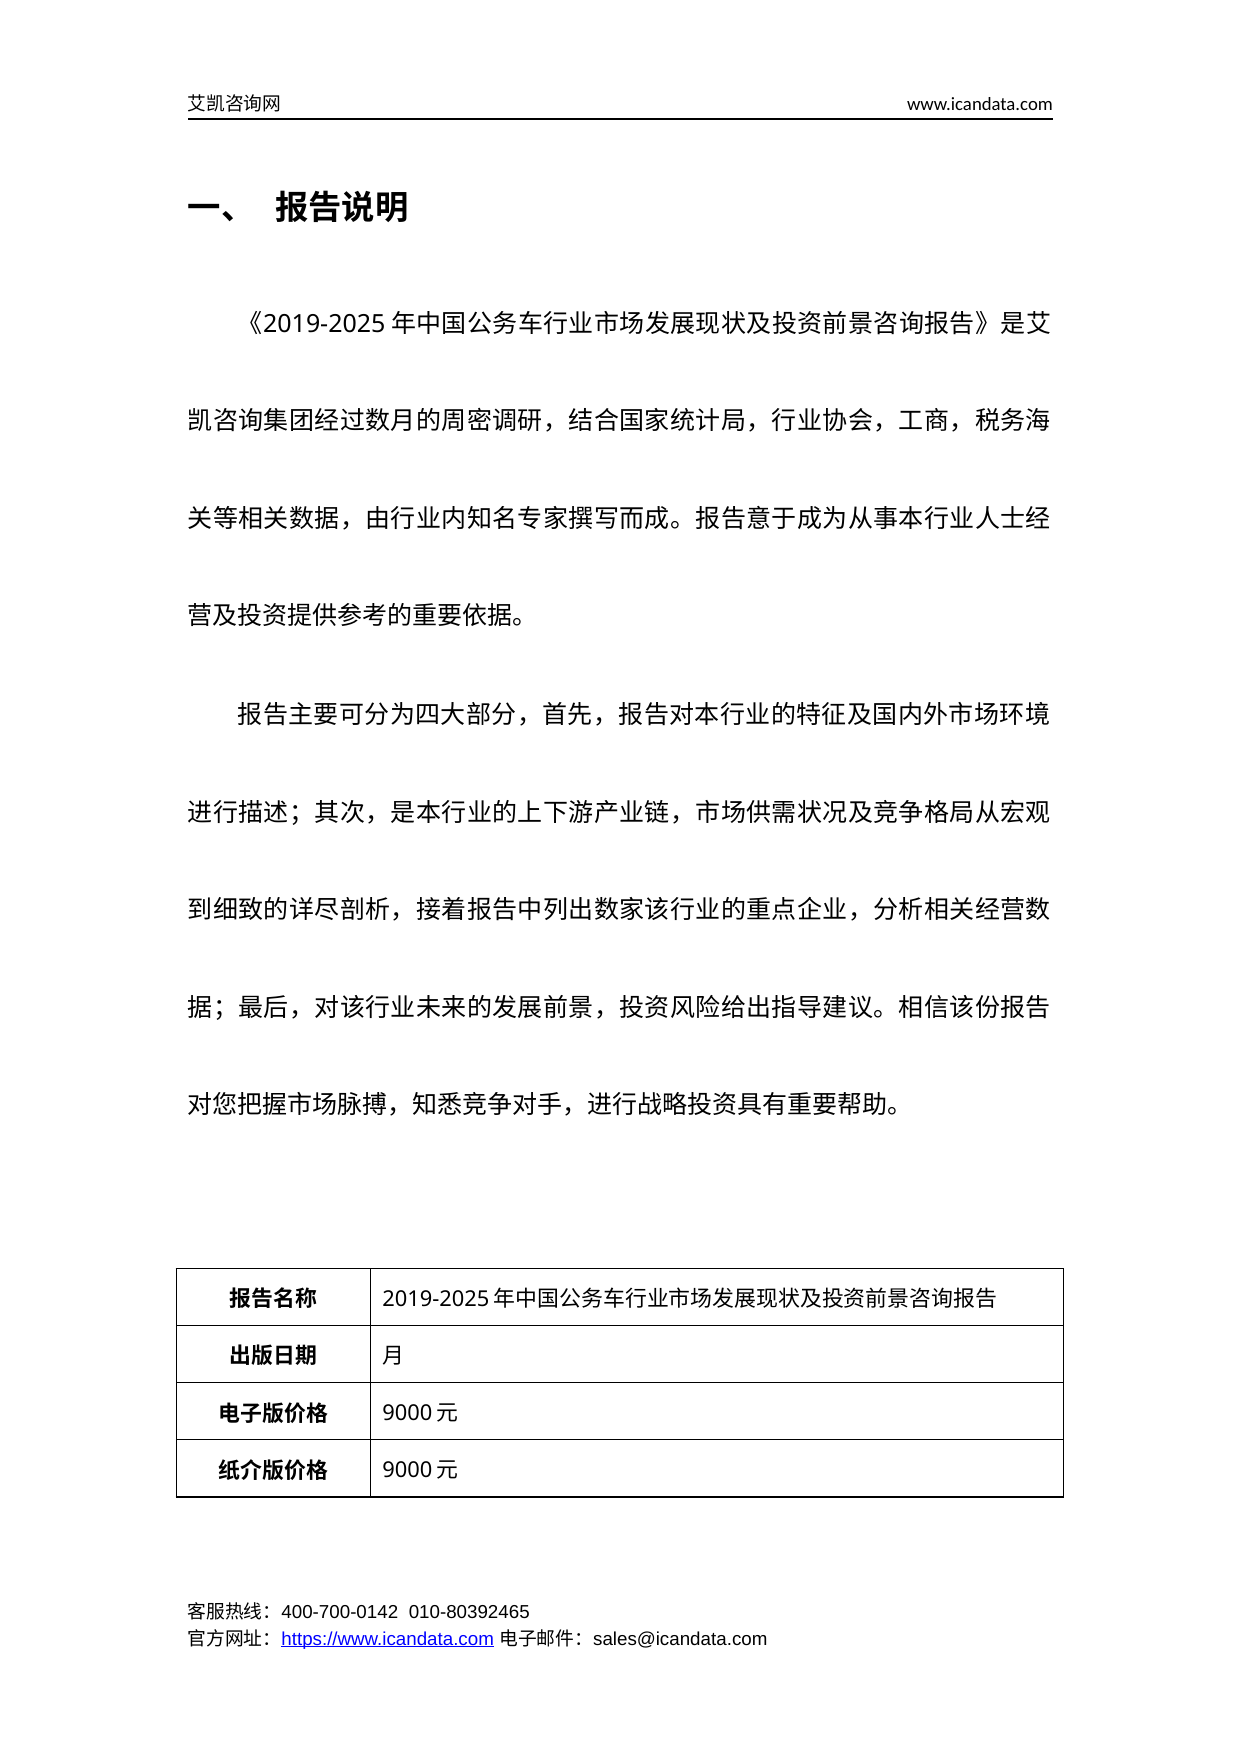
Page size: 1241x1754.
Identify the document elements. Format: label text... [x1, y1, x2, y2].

table_header 报告名称 [177, 1269, 370, 1325]
subtitle 报告说明 [187, 172, 1053, 237]
table_cell 9000元 [371, 1440, 1063, 1496]
table_cell 9000元 [371, 1383, 1063, 1439]
text 《2019-2025年中国公务车行业市场发展现状及投资前景咨询报告》是艾凯咨询集团经过数月的周密调研，结合国家统计局，行业协会，工商，税务海关等相关数据，由行业内知名专家撰写而成。报告意于成为从事本行业人士经营及投资提供参考的重要依据。 [187, 289, 1053, 646]
table_header 2019-2025年中国公务车行业市场发展现状及投资前景咨询报告 [371, 1269, 1063, 1325]
table_cell 纸介版价格 [177, 1440, 370, 1496]
table_cell 电子版价格 [177, 1383, 370, 1439]
table_cell 月 [371, 1326, 1063, 1382]
table_cell 出版日期 [177, 1326, 370, 1382]
text 报告主要可分为四大部分，首先，报告对本行业的特征及国内外市场环境进行描述；其次，是本行业的上下游产业链，市场供需状况及竞争格局从宏观到细致的详尽剖析，接着报告中列出数家该行业的重点企业，分析相关经营数据；最后，对该行业未来的发展前景，投资风险给出指导建议。相信该份报告对您把握市场脉搏，知悉竞争对手，进行战略投资具有重要帮助。 [187, 681, 1053, 1136]
